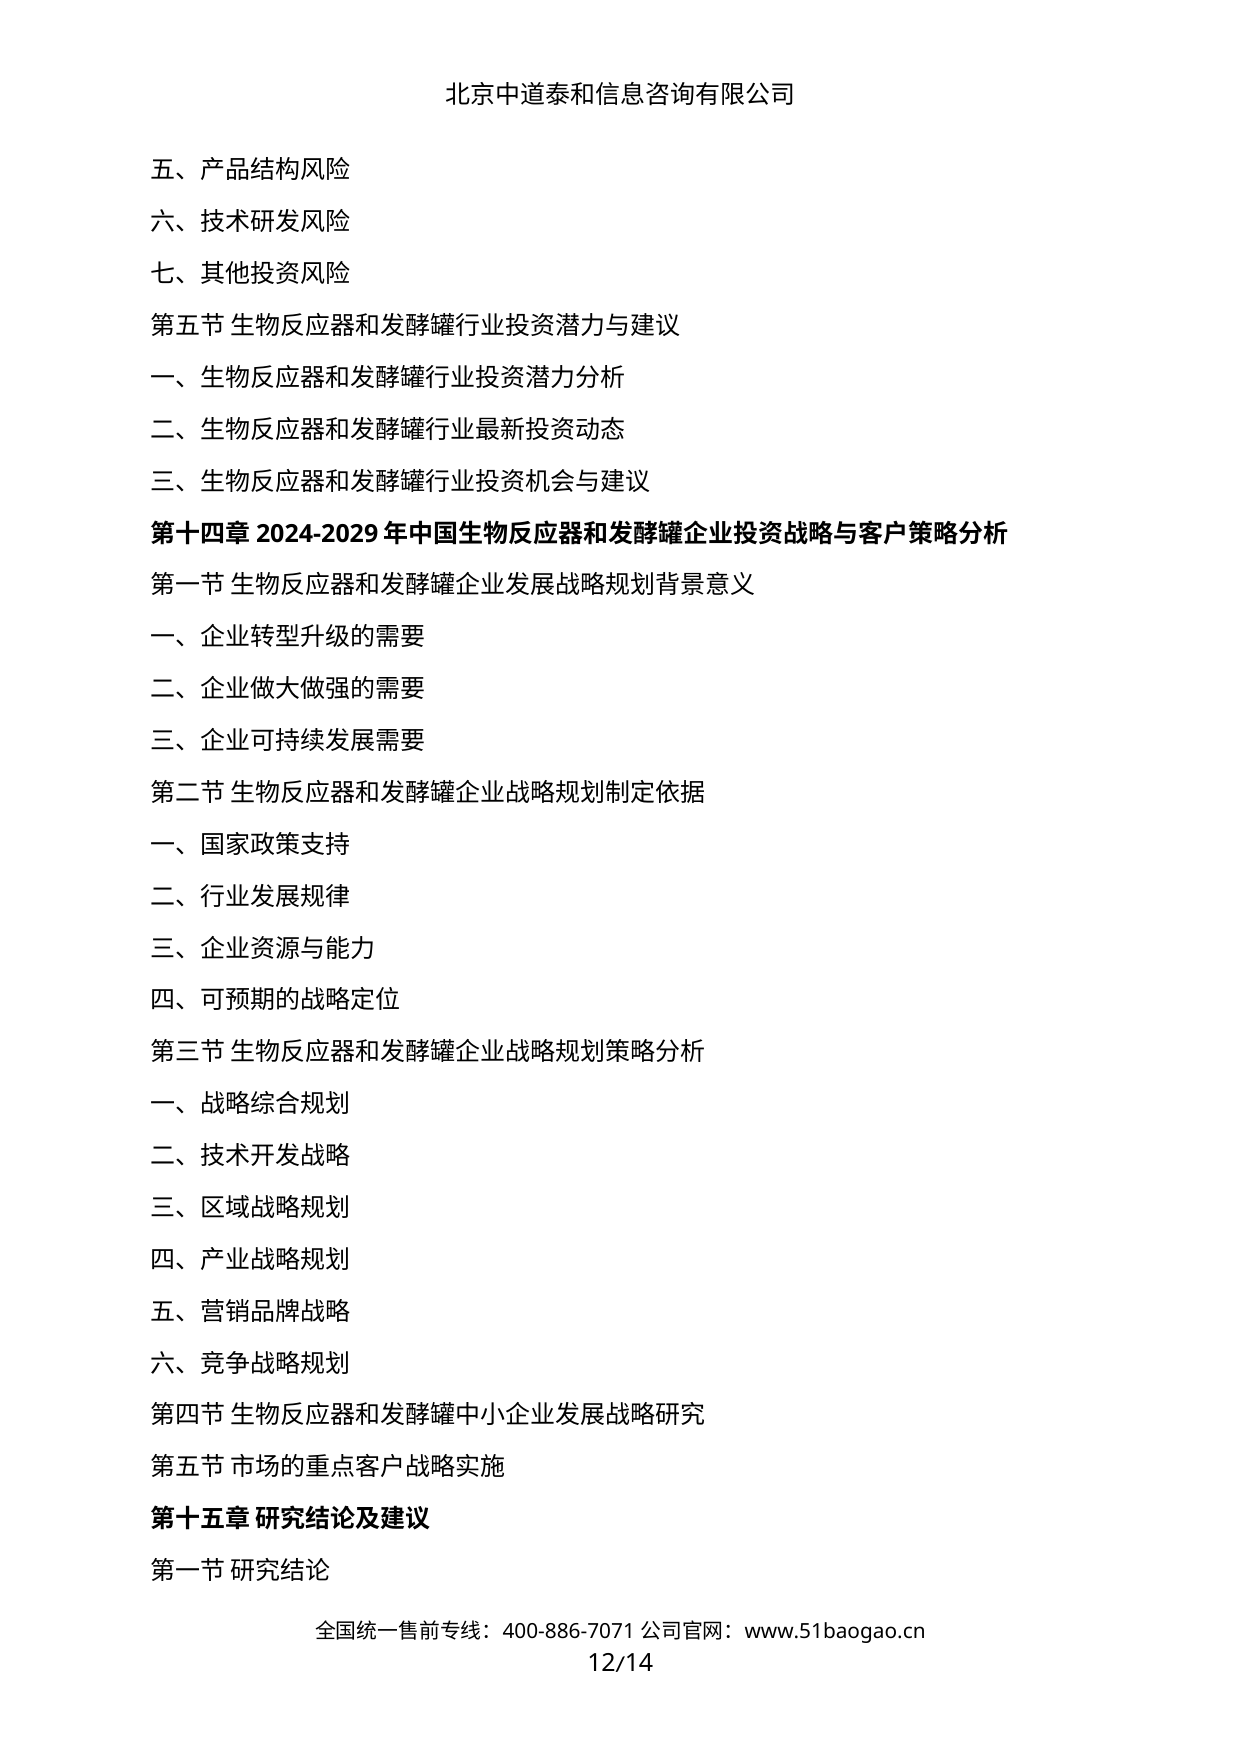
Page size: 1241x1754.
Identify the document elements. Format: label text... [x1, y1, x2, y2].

text 二、企业做大做强的需要 [150, 669, 1090, 705]
text 三、企业可持续发展需要 [150, 721, 1090, 757]
text 七、其他投资风险 [150, 254, 1090, 290]
text 一、企业转型升级的需要 [150, 617, 1090, 653]
text 第一节 研究结论 [150, 1551, 1090, 1587]
text 三、企业资源与能力 [150, 928, 1090, 964]
text 四、可预期的战略定位 [150, 980, 1090, 1016]
text 二、生物反应器和发酵罐行业最新投资动态 [150, 409, 1090, 446]
text 六、竞争战略规划 [150, 1343, 1090, 1379]
text 二、技术开发战略 [150, 1136, 1090, 1172]
text 一、国家政策支持 [150, 824, 1090, 861]
text 第五节 生物反应器和发酵罐行业投资潜力与建议 [150, 306, 1090, 342]
text 第三节 生物反应器和发酵罐企业战略规划策略分析 [150, 1032, 1090, 1068]
text 一、生物反应器和发酵罐行业投资潜力分析 [150, 357, 1090, 394]
text 五、营销品牌战略 [150, 1291, 1090, 1327]
text 第一节 生物反应器和发酵罐企业发展战略规划背景意义 [150, 565, 1090, 601]
text 第二节 生物反应器和发酵罐企业战略规划制定依据 [150, 772, 1090, 809]
text 一、战略综合规划 [150, 1084, 1090, 1120]
text 二、行业发展规律 [150, 876, 1090, 912]
text 第四节 生物反应器和发酵罐中小企业发展战略研究 [150, 1395, 1090, 1431]
text 四、产业战略规划 [150, 1239, 1090, 1276]
text 第十五章 研究结论及建议 [150, 1499, 1090, 1535]
text 第十四章 2024-2029年中国生物反应器和发酵罐企业投资战略与客户策略分析 [150, 513, 1090, 549]
text 六、技术研发风险 [150, 202, 1090, 238]
text 三、区域战略规划 [150, 1187, 1090, 1224]
text 第五节 市场的重点客户战略实施 [150, 1447, 1090, 1483]
text 五、产品结构风险 [150, 150, 1090, 186]
text 三、生物反应器和发酵罐行业投资机会与建议 [150, 461, 1090, 497]
